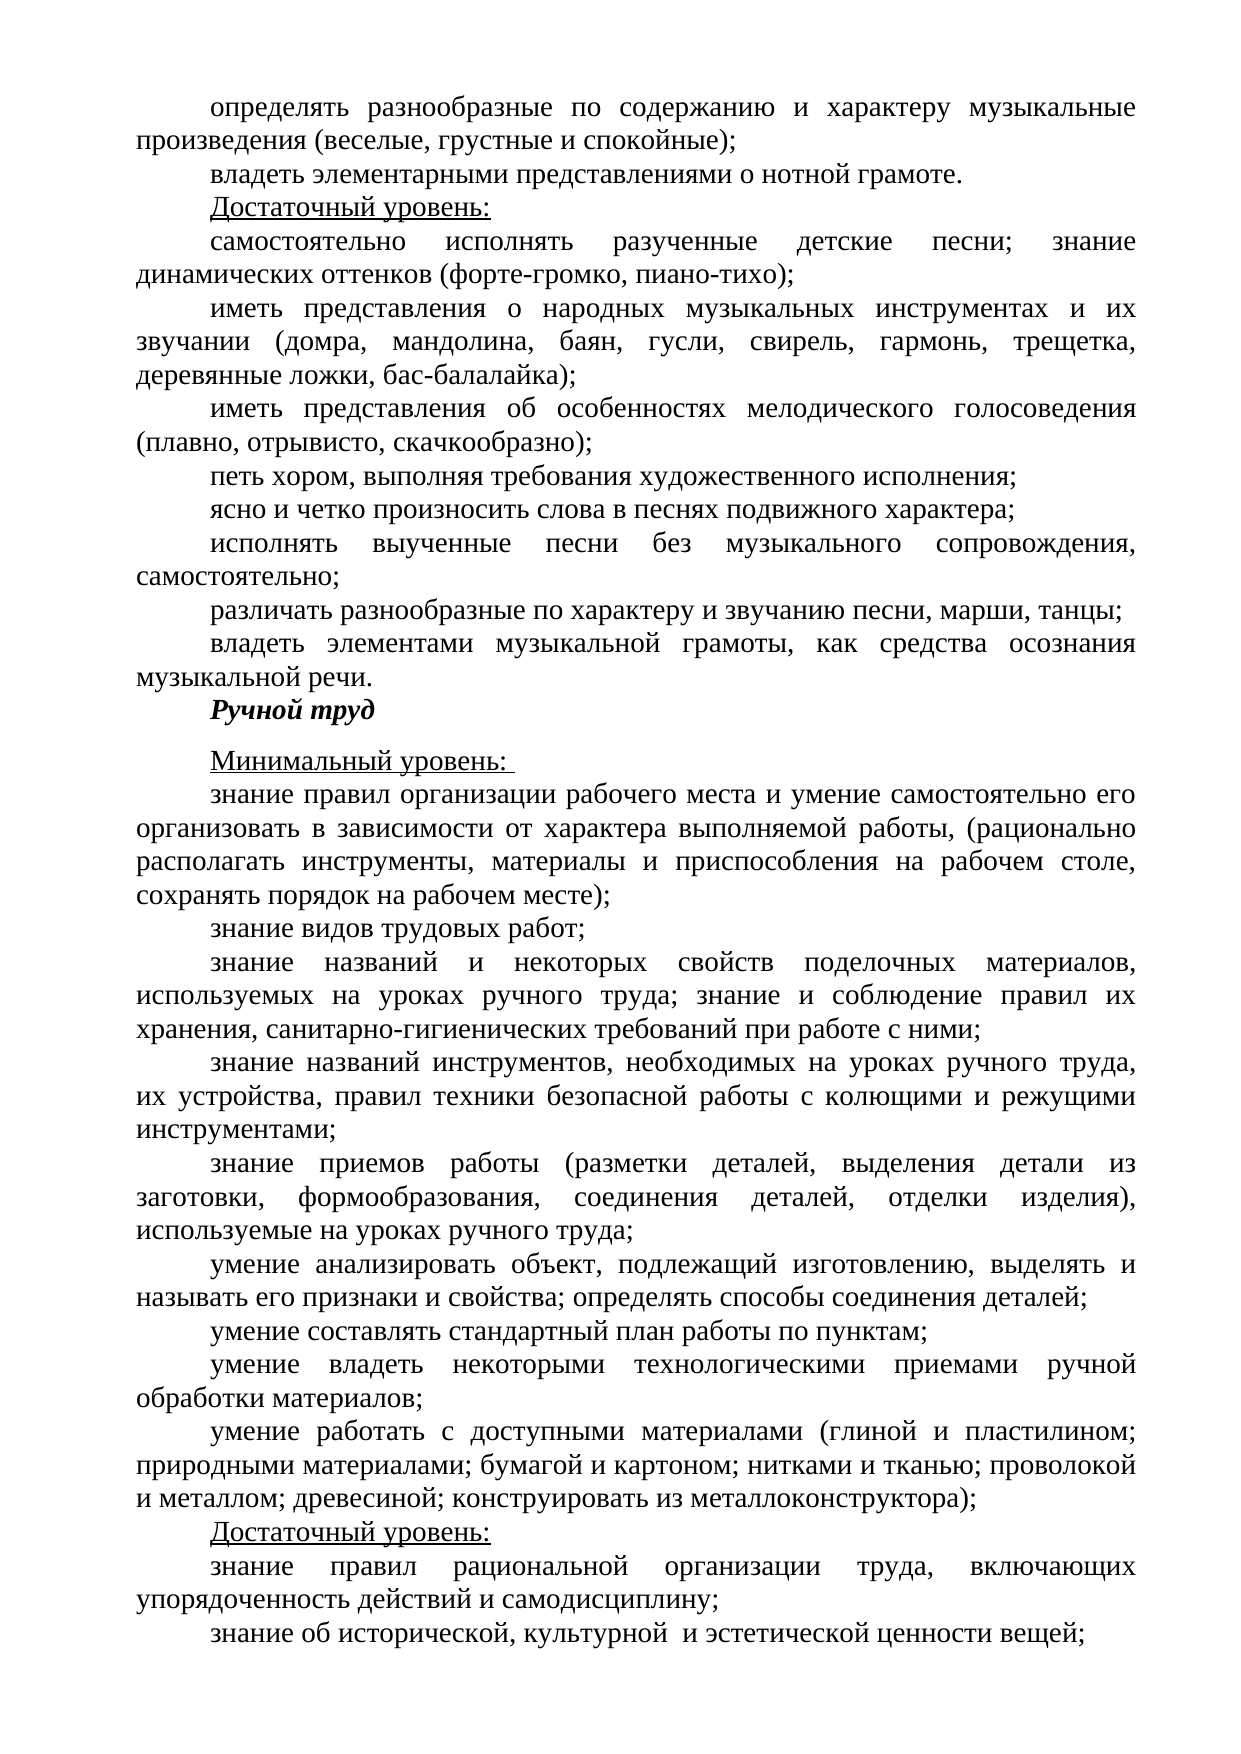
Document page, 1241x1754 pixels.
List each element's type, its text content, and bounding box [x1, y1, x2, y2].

text знание приемов работы (разметки деталей, выделения детали из заготовки, формообразования, соединения деталей, отделки изделия), используемые на уроках ручного труда; [136, 1145, 1137, 1246]
text умение работать с доступными материалами (глиной и пластилином; природными материалами; бумагой и картоном; нитками и тканью; проволокой и металлом; древесиной; конструировать из металлоконструктора); [136, 1413, 1137, 1514]
text определять разнообразные по содержанию и характеру музыкальные произведения (веселые, грустные и спокойные); [136, 89, 1137, 156]
text владеть элементами музыкальной грамоты, как средства осознания музыкальной речи. [136, 625, 1137, 692]
text Минимальный уровень: [136, 743, 1137, 776]
text петь хором, выполняя требования художественного исполнения; [136, 458, 1137, 491]
text иметь представления о народных музыкальных инструментах и их звучании (домра, мандолина, баян, гусли, свирель, гармонь, трещетка, деревянные ложки, бас-балалайка); [136, 290, 1137, 391]
text самостоятельно исполнять разученные детские песни; знание динамических оттенков (форте-громко, пиано-тихо); [136, 223, 1137, 290]
text знание об исторической, культурной и эстетической ценности вещей; [136, 1615, 1137, 1648]
text владеть элементарными представлениями о нотной грамоте. [136, 156, 1137, 189]
text умение анализировать объект, подлежащий изготовлению, выделять и называть его признаки и свойства; определять способы соединения деталей; [136, 1246, 1137, 1313]
text знание названий инструментов, необходимых на уроках ручного труда, их устройства, правил техники безопасной работы с колющими и режущими инструментами; [136, 1044, 1137, 1145]
text умение владеть некоторыми технологическими приемами ручной обработки материалов; [136, 1346, 1137, 1413]
text Ручной труд [136, 692, 1137, 726]
text ясно и четко произносить слова в песнях подвижного характера; [136, 491, 1137, 525]
text знание видов трудовых работ; [136, 910, 1137, 944]
text Достаточный уровень: [136, 1514, 1137, 1548]
text исполнять выученные песни без музыкального сопровождения, самостоятельно; [136, 525, 1137, 592]
text Достаточный уровень: [136, 189, 1137, 223]
text знание правил организации рабочего места и умение самостоятельно его организовать в зависимости от характера выполняемой работы, (рационально располагать инструменты, материалы и приспособления на рабочем столе, сохранять порядок на рабочем месте); [136, 776, 1137, 910]
text умение составлять стандартный план работы по пунктам; [136, 1313, 1137, 1346]
text различать разнообразные по характеру и звучанию песни, марши, танцы; [136, 592, 1137, 625]
text знание правил рациональной организации труда, включающих упорядоченность действий и самодисциплину; [136, 1548, 1137, 1615]
text иметь представления об особенностях мелодического голосоведения (плавно, отрывисто, скачкообразно); [136, 391, 1137, 458]
text знание названий и некоторых свойств поделочных материалов, используемых на уроках ручного труда; знание и соблюдение правил их хранения, санитарно-гигиенических требований при работе с ними; [136, 944, 1137, 1044]
